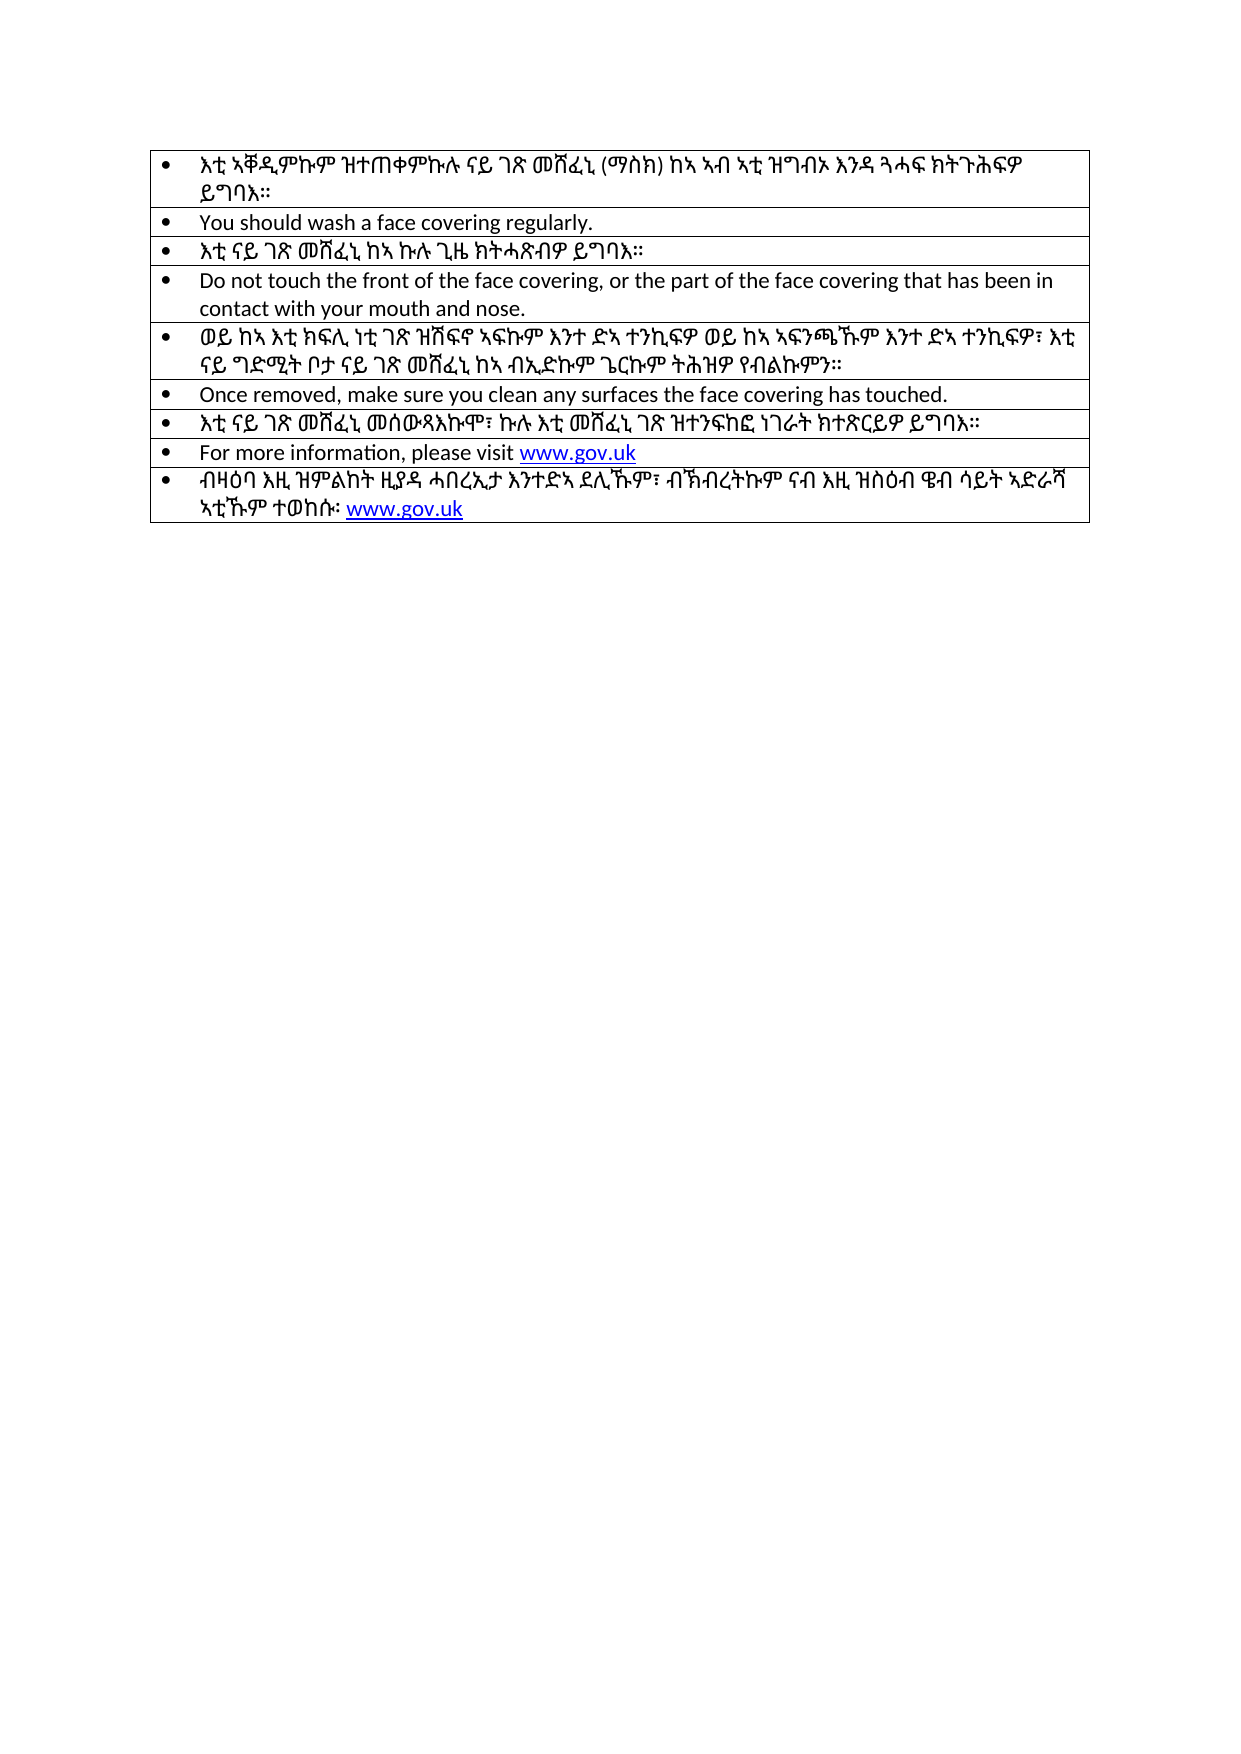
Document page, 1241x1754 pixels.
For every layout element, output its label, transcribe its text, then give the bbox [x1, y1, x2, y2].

table_cell Do not touch the front of the face covering, or the part of the face covering that has been in contact with your mouth and nose. [151, 266, 1089, 322]
table_cell You should wash a face covering regularly. [151, 208, 1089, 236]
table_cell For more information, please visit www.gov.uk [151, 439, 1089, 467]
table_cell እቲ ናይ ገጽ መሸፈኒ ከኣ ኩሉ ጊዜ ክትሓጽብዎ ይግባእ። [151, 237, 1089, 265]
table_cell ብዛዕባ እዚ ዝምልከት ዚያዳ ሓበረኢታ እንተድኣ ደሊኹም፣ ብኽብረትኩም ናብ እዚ ዝስዕብ ዌብ ሳይት ኣድራሻ ኣቲኹም ተወከሱ፡ www.gov.uk [151, 468, 1089, 522]
table_cell Once removed, make sure you clean any surfaces the face covering has touched. [151, 380, 1089, 408]
table_cell እቲ ናይ ገጽ መሸፈኒ መሰውጻእኩሞ፣ ኩሉ እቲ መሸፈኒ ገጽ ዝተንፍከፎ ነገራት ክተጽርይዎ ይግባእ። [151, 410, 1089, 437]
table_cell እቲ ኣቐዲምኩም ዝተጠቀምኩሉ ናይ ገጽ መሸፈኒ (ማስክ) ከኣ ኣብ ኣቲ ዝግብኦ እንዳ ጓሓፍ ክትጉሕፍዎ ይግባእ። [151, 151, 1089, 207]
table_cell ወይ ከኣ እቲ ክፍሊ ነቲ ገጽ ዝሽፍኖ ኣፍኩም እንተ ድኣ ተንኪፍዎ ወይ ከኣ ኣፍንጫኹም እንተ ድኣ ተንኪፍዎ፣ እቲ ናይ ግድሚት ቦታ ናይ ገጽ መሸፈኒ ከኣ ብኢድኩም ጌርኩም ትሕዝዎ የብልኩምን። [151, 323, 1089, 379]
